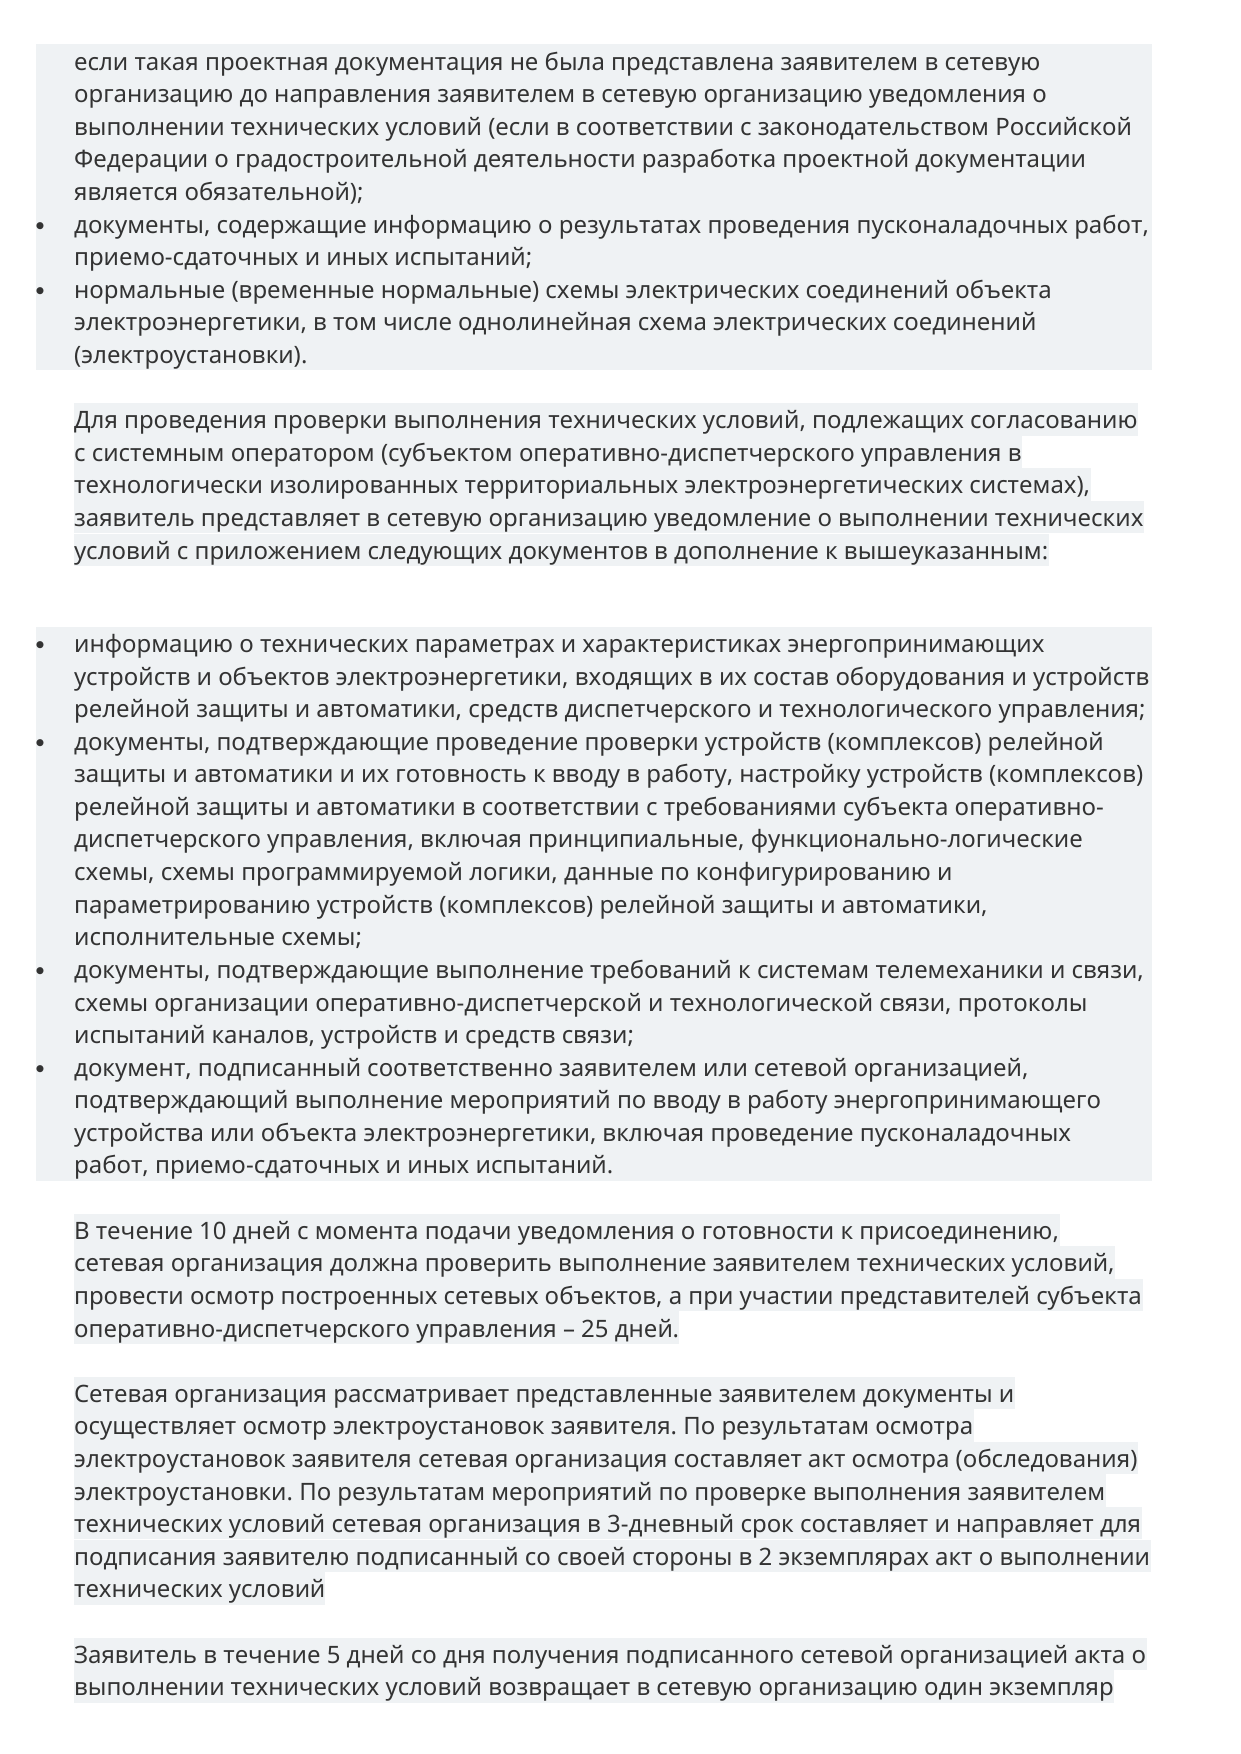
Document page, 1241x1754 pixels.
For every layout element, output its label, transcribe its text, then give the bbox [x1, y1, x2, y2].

list информацию о технических параметрах и характеристиках энергопринимающих устройств и объектов электроэнергетики, входящих в их состав оборудования и устройств релейной защиты и автоматики, средств диспетчерского и технологического управления; [36, 627, 1152, 724]
text Для проведения проверки выполнения технических условий, подлежащих согласованию с системным оператором (субъектом оперативно-диспетчерского управления в технологически изолированных территориальных электроэнергетических системах), заявитель представляет в сетевую организацию уведомление о выполнении технических условий с приложением следующих документов в дополнение к вышеуказанным: [74, 370, 1152, 627]
list нормальные (временные нормальные) схемы электрических соединений объекта электроэнергетики, в том числе однолинейная схема электрических соединений (электроустановки). [36, 273, 1152, 370]
list документ, подписанный соответственно заявителем или сетевой организацией, подтверждающий выполнение мероприятий по вводу в работу энергопринимающего устройства или объекта электроэнергетики, включая проведение пусконаладочных работ, приемо-сдаточных и иных испытаний. [36, 1051, 1152, 1181]
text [74, 1181, 1152, 1703]
list документы, подтверждающие проведение проверки устройств (комплексов) релейной защиты и автоматики и их готовность к вводу в работу, настройку устройств (комплексов) релейной защиты и автоматики в соответствии с требованиями субъекта оперативно-диспетчерского управления, включая принципиальные, функционально-логические схемы, схемы программируемой логики, данные по конфигурированию и параметрированию устройств (комплексов) релейной защиты и автоматики, исполнительные схемы; [36, 724, 1152, 953]
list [36, 44, 1152, 207]
list документы, подтверждающие выполнение требований к системам телемеханики и связи, схемы организации оперативно-диспетчерской и технологической связи, протоколы испытаний каналов, устройств и средств связи; [36, 953, 1152, 1051]
list документы, содержащие информацию о результатах проведения пусконаладочных работ, приемо-сдаточных и иных испытаний; [36, 207, 1152, 273]
